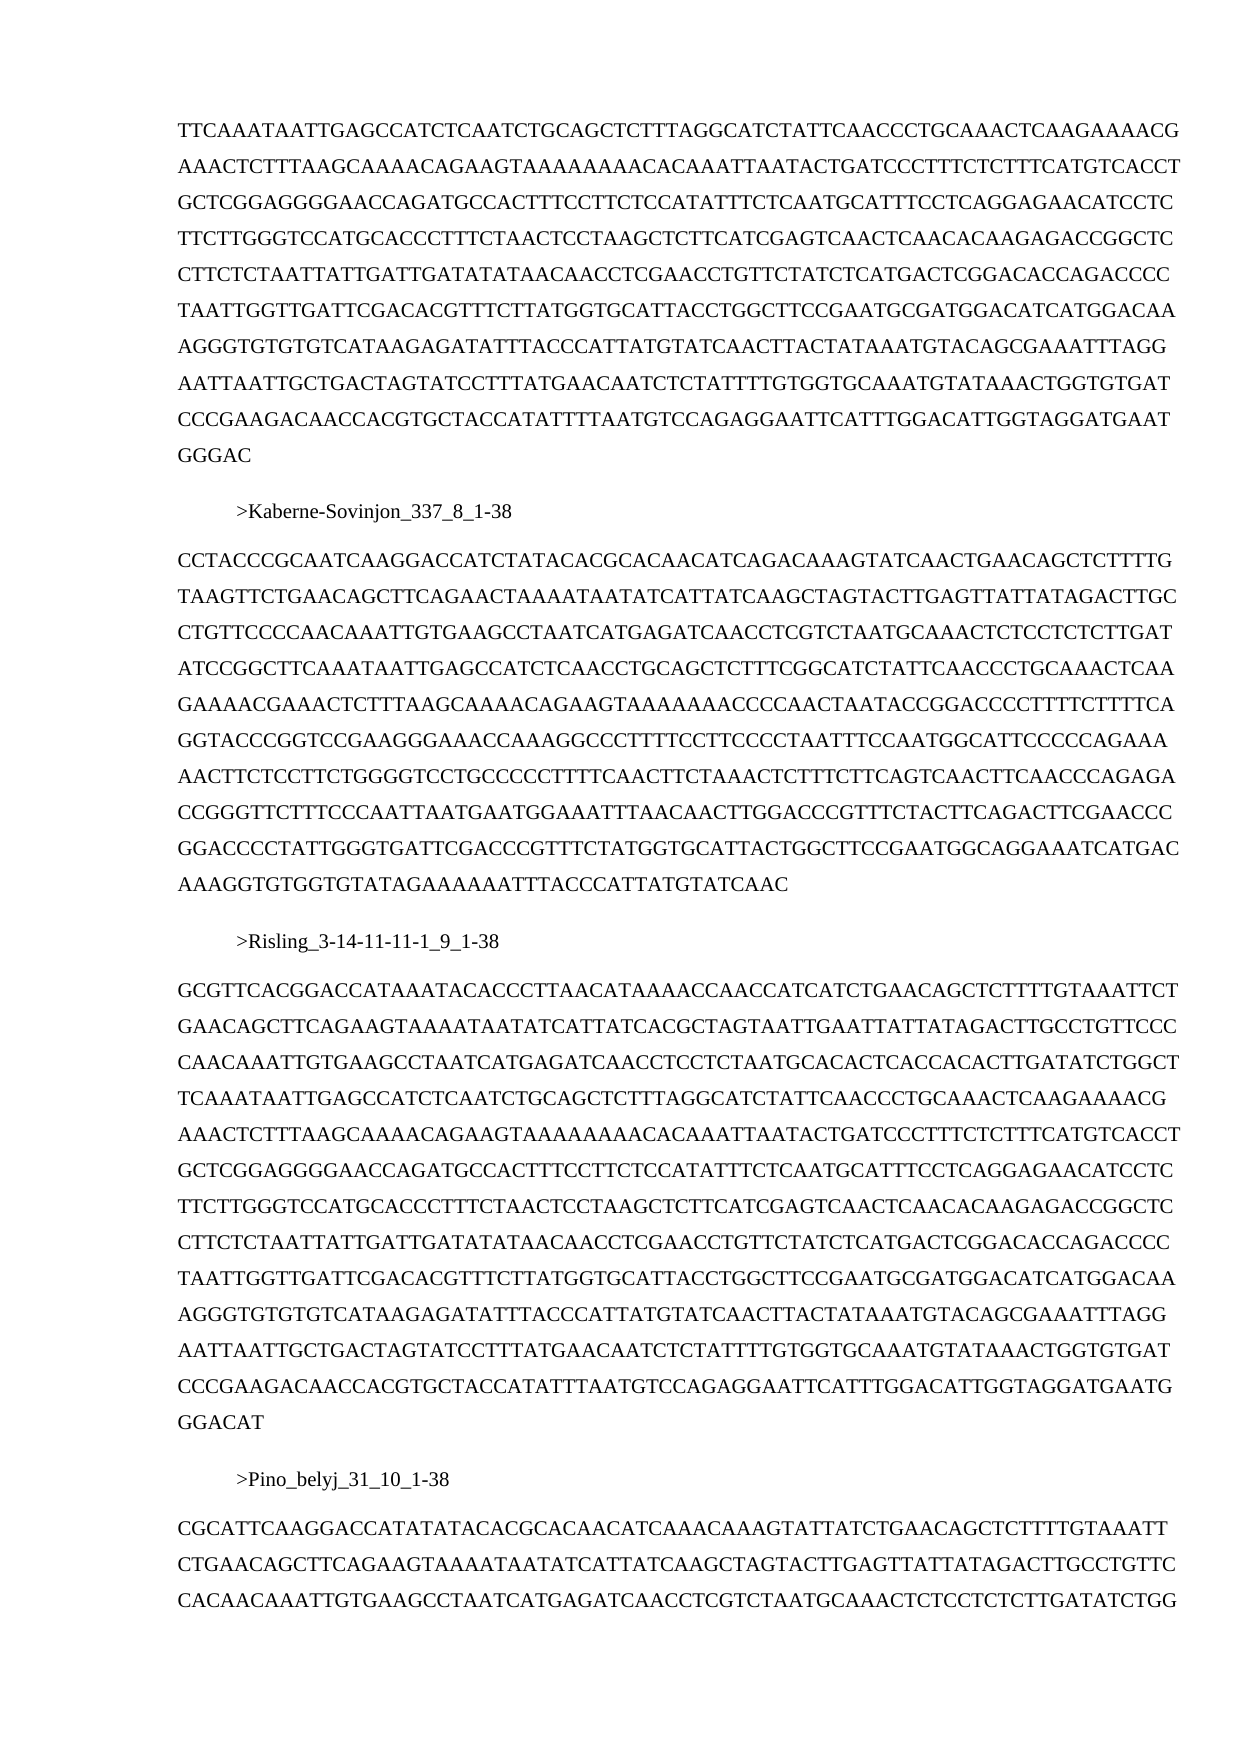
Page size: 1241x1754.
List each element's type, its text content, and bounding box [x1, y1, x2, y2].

text GCGTTCACGGACCATAAATACACCCTTAACATAAAACCAACCATCATCTGAACAGCTCTTTTGTAAATTCTGAACAGCTTCAGAAGTAAAATAATATCATTATCACGCTAGTAATTGAATTATTATAGACTTGCCTGTTCCCCAACAAATTGTGAAGCCTAATCATGAGATCAACCTCCTCTAATGCACACTCACCACACTTGATATCTGGCTTCAAATAATTGAGCCATCTCAATCTGCAGCTCTTTAGGCATCTATTCAACCCTGCAAACTCAAGAAAACGAAACTCTTTAAGCAAAACAGAAGTAAAAAAAACACAAATTAATACTGATCCCTTTCTCTTTCATGTCACCTGCTCGGAGGGGAACCAGATGCCACTTTCCTTCTCCATATTTCTCAATGCATTTCCTCAGGAGAACATCCTCTTCTTGGGTCCATGCACCCTTTCTAACTCCTAAGCTCTTCATCGAGTCAACTCAACACAAGAGACCGGCTCCTTCTCTAATTATTGATTGATATATAACAACCTCGAACCTGTTCTATCTCATGACTCGGACACCAGACCCCTAATTGGTTGATTCGACACGTTTCTTATGGTGCATTACCTGGCTTCCGAATGCGATGGACATCATGGACAAAGGGTGTGTGTCATAAGAGATATTTACCCATTATGTATCAACTTACTATAAATGTACAGCGAAATTTAGGAATTAATTGCTGACTAGTATCCTTTATGAACAATCTCTATTTTGTGGTGCAAATGTATAAACTGGTGTGATCCCGAAGACAACCACGTGCTACCATATTTAATGTCCAGAGGAATTCATTTGGACATTGGTAGGATGAATGGGACAT [177, 978, 1181, 1434]
text CCTACCCGCAATCAAGGACCATCTATACACGCACAACATCAGACAAAGTATCAACTGAACAGCTCTTTTGTAAGTTCTGAACAGCTTCAGAACTAAAATAATATCATTATCAAGCTAGTACTTGAGTTATTATAGACTTGCCTGTTCCCCAACAAATTGTGAAGCCTAATCATGAGATCAACCTCGTCTAATGCAAACTCTCCTCTCTTGATATCCGGCTTCAAATAATTGAGCCATCTCAACCTGCAGCTCTTTCGGCATCTATTCAACCCTGCAAACTCAAGAAAACGAAACTCTTTAAGCAAAACAGAAGTAAAAAAACCCCAACTAATACCGGACCCCTTTTCTTTTCAGGTACCCGGTCCGAAGGGAAACCAAAGGCCCTTTTCCTTCCCCTAATTTCCAATGGCATTCCCCCAGAAAAACTTCTCCTTCTGGGGTCCTGCCCCCTTTTCAACTTCTAAACTCTTTCTTCAGTCAACTTCAACCCAGAGACCGGGTTCTTTCCCAATTAATGAATGGAAATTTAACAACTTGGACCCGTTTCTACTTCAGACTTCGAACCCGGACCCCTATTGGGTGATTCGACCCGTTTCTATGGTGCATTACTGGCTTCCGAATGGCAGGAAATCATGACAAAGGTGTGGTGTATAGAAAAAATTTACCCATTATGTATCAAC [177, 548, 1181, 896]
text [177, 1516, 1181, 1612]
text >Kaberne-Sovinjon_337_8_1-38 [177, 499, 1181, 523]
text >Risling_3-14-11-11-1_9_1-38 [177, 929, 1181, 953]
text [177, 118, 1181, 467]
text >Pino_belyj_31_10_1-38 [177, 1467, 1181, 1491]
